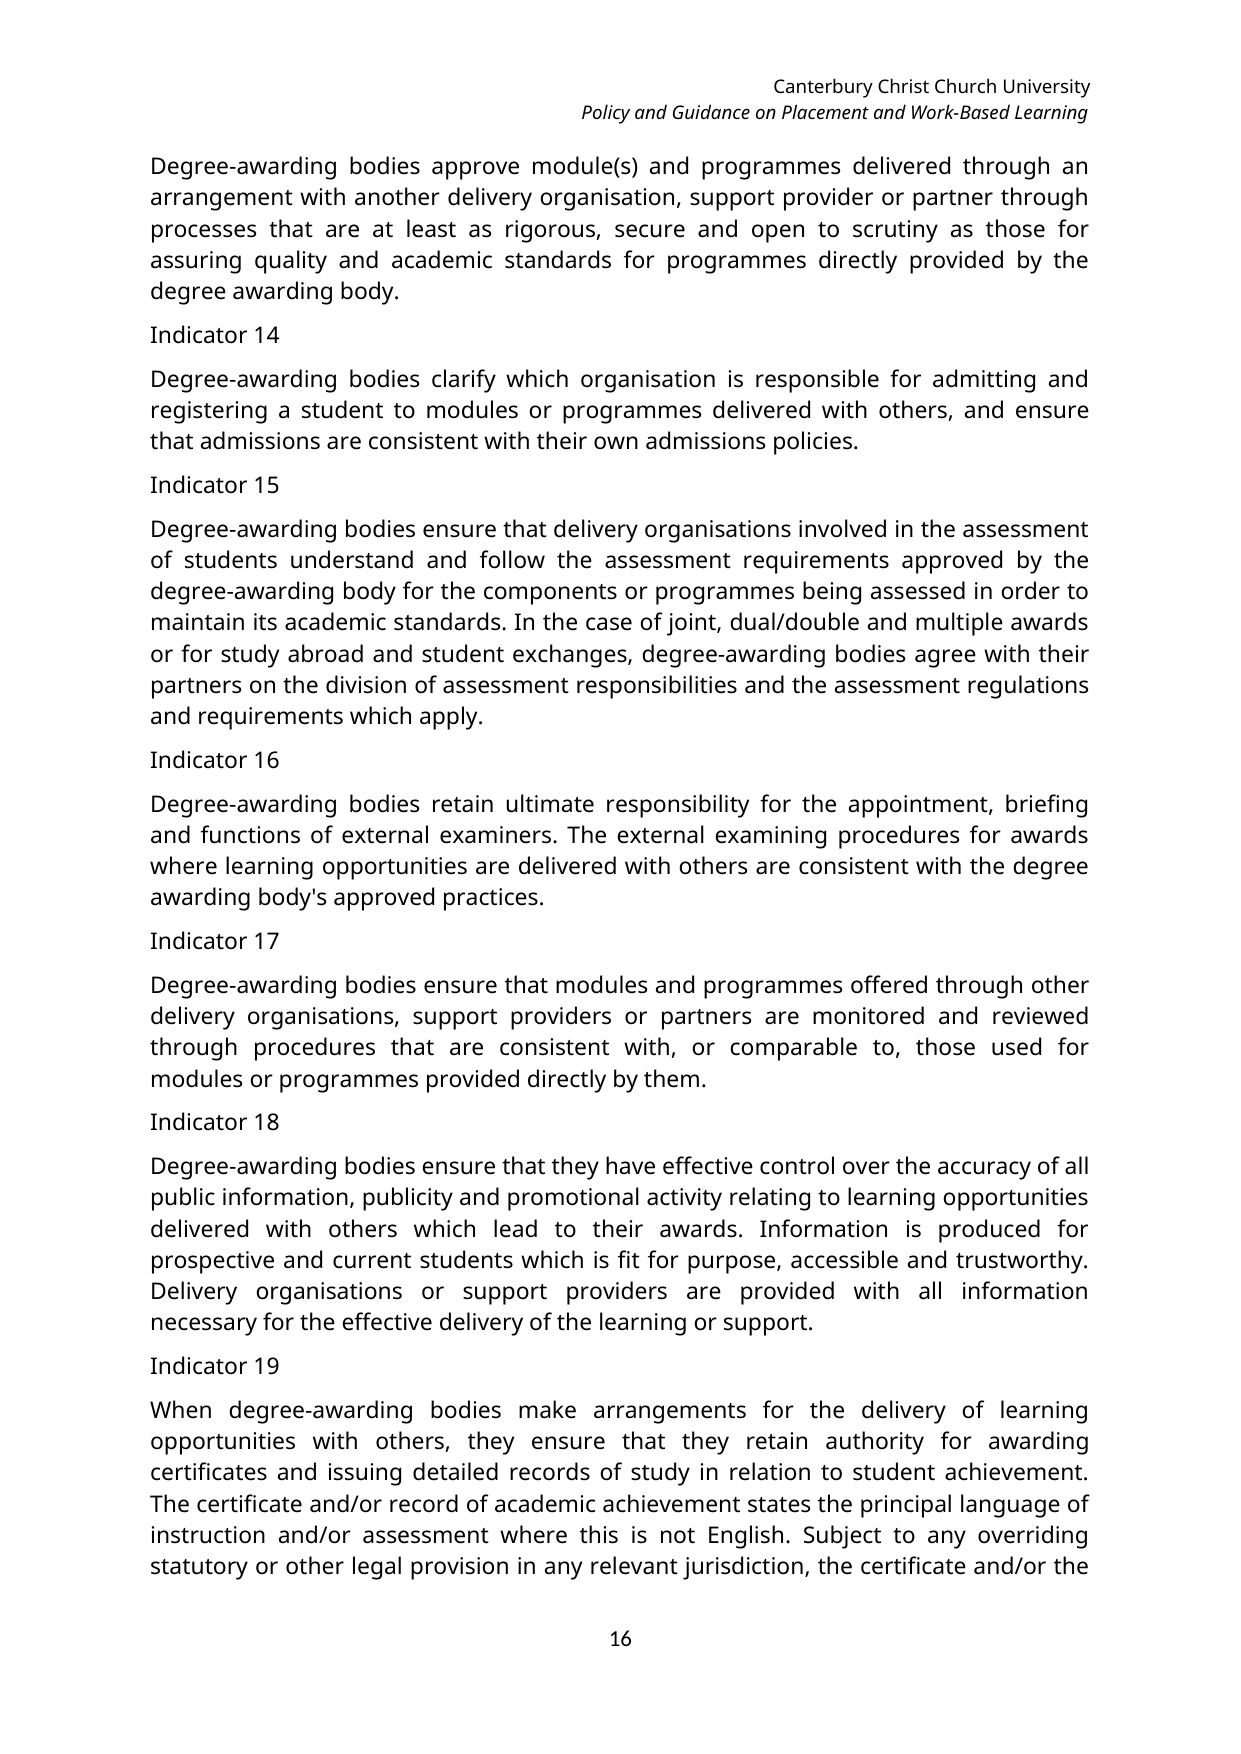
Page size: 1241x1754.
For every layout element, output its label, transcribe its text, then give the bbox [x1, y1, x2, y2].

text Indicator 18 [150, 1106, 1090, 1137]
text Indicator 14 [150, 319, 1090, 350]
text Degree-awarding bodies retain ultimate responsibility for the appointment, briefing and functions of external examiners. The external examining procedures for awards where learning opportunities are delivered with others are consistent with the degree awarding body's approved practices. [150, 787, 1090, 912]
text Degree-awarding bodies clarify which organisation is responsible for admitting and registering a student to modules or programmes delivered with others, and ensure that admissions are consistent with their own admissions policies. [150, 362, 1090, 456]
text Indicator 17 [150, 925, 1090, 956]
text Degree-awarding bodies ensure that they have effective control over the accuracy of all public information, publicity and promotional activity relating to learning opportunities delivered with others which lead to their awards. Information is produced for prospective and current students which is fit for purpose, accessible and trustworthy. Delivery organisations or support providers are provided with all information necessary for the effective delivery of the learning or support. [150, 1150, 1090, 1337]
text Indicator 16 [150, 744, 1090, 775]
text Degree-awarding bodies ensure that delivery organisations involved in the assessment of students understand and follow the assessment requirements approved by the degree-awarding body for the components or programmes being assessed in order to maintain its academic standards. In the case of joint, dual/double and multiple awards or for study abroad and student exchanges, degree-awarding bodies agree with their partners on the division of assessment responsibilities and the assessment regulations and requirements which apply. [150, 512, 1090, 731]
text Indicator 15 [150, 469, 1090, 500]
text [150, 1394, 1090, 1581]
text Degree-awarding bodies ensure that modules and programmes offered through other delivery organisations, support providers or partners are monitored and reviewed through procedures that are consistent with, or comparable to, those used for modules or programmes provided directly by them. [150, 969, 1090, 1094]
text Indicator 19 [150, 1350, 1090, 1381]
text Degree-awarding bodies approve module(s) and programmes delivered through an arrangement with another delivery organisation, support provider or partner through processes that are at least as rigorous, secure and open to scrutiny as those for assuring quality and academic standards for programmes directly provided by the degree awarding body. [150, 150, 1090, 306]
